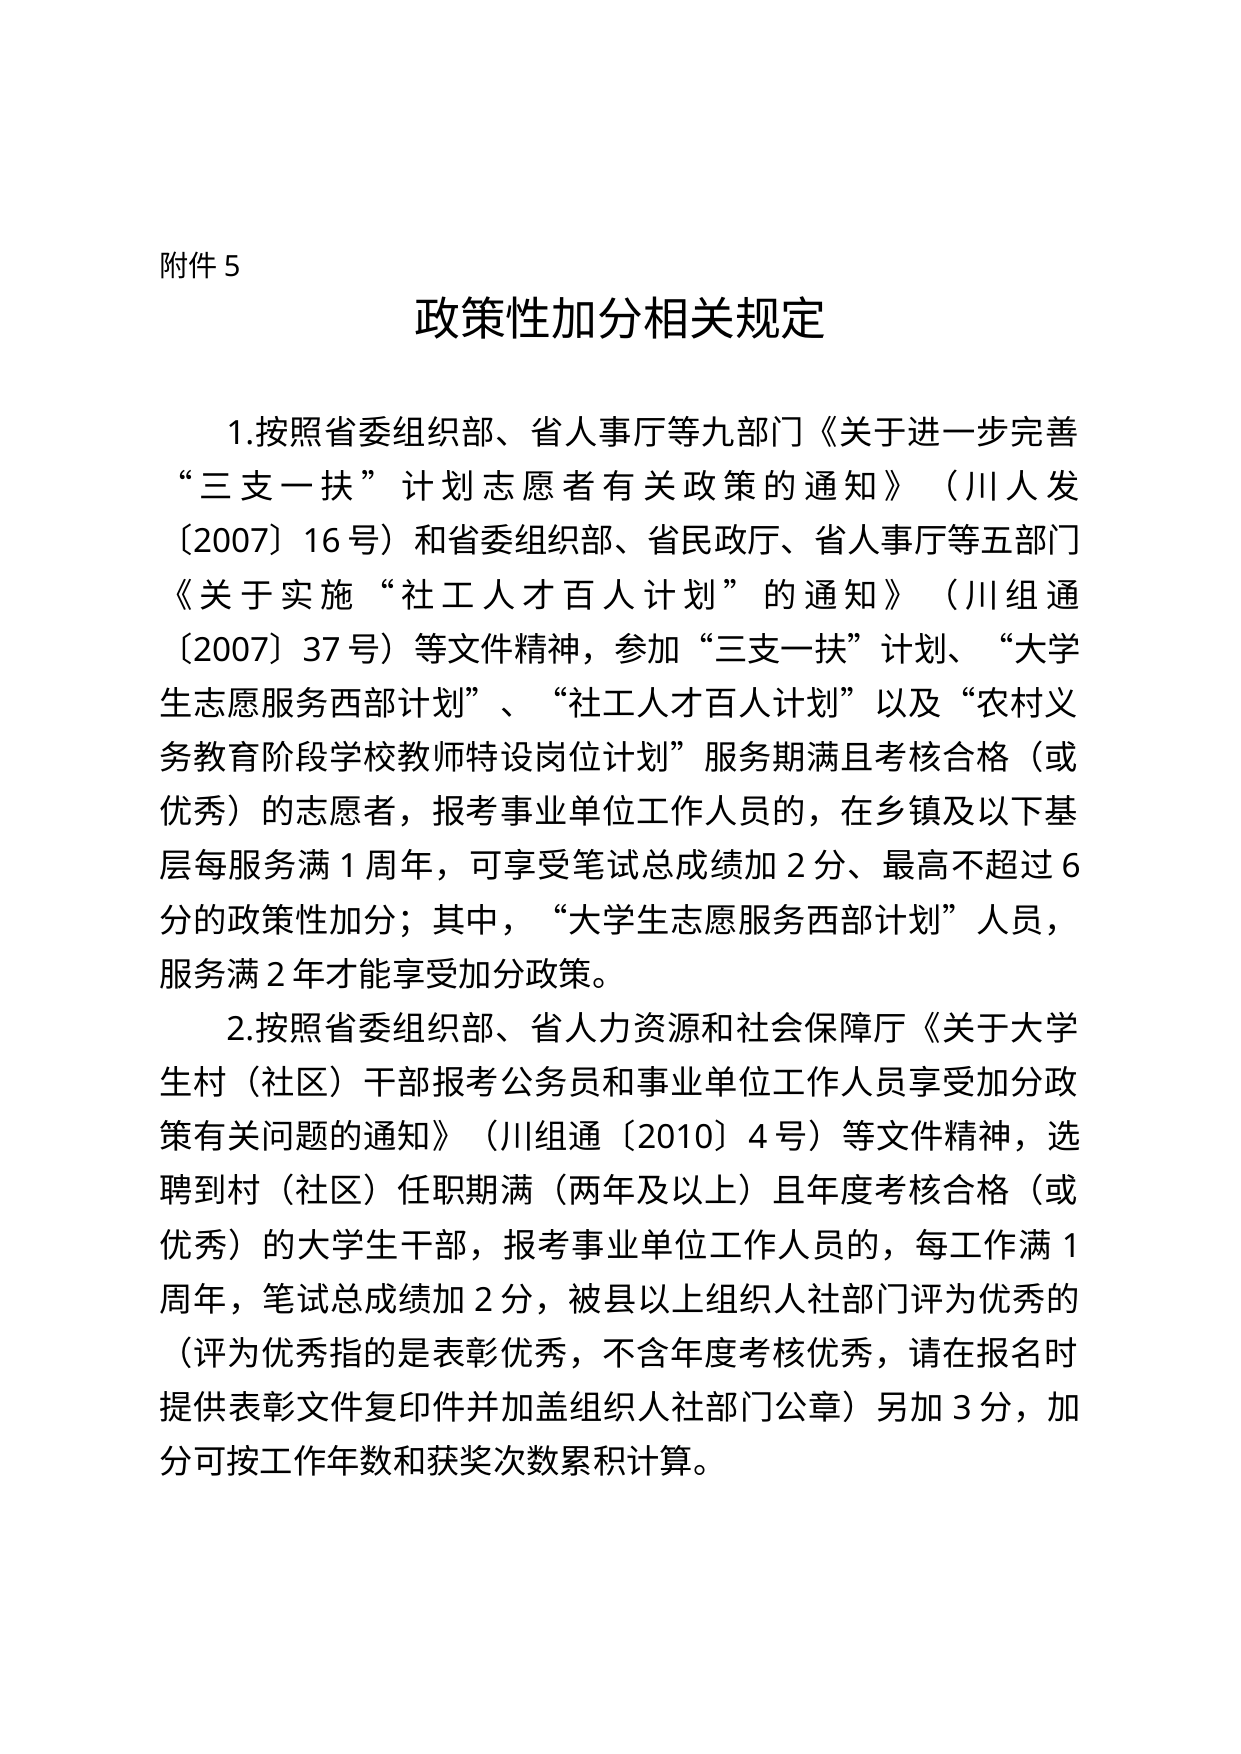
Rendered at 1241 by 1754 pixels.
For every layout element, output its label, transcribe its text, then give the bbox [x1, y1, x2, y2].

text 2.按照省委组织部、省人力资源和社会保障厅《关于大学生村（社区）干部报考公务员和事业单位工作人员享受加分政策有关问题的通知》（川组通〔2010〕4号）等文件精神，选聘到村（社区）任职期满（两年及以上）且年度考核合格（或优秀）的大学生干部，报考事业单位工作人员的，每工作满1周年，笔试总成绩加2分，被县以上组织人社部门评为优秀的（评为优秀指的是表彰优秀，不含年度考核优秀，请在报名时提供表彰文件复印件并加盖组织人社部门公章）另加3分，加分可按工作年数和获奖次数累积计算。 [159, 997, 1081, 1484]
text 附件5 [159, 233, 1081, 287]
text 政策性加分相关规定 [159, 287, 1081, 347]
text 1.按照省委组织部、省人事厅等九部门《关于进一步完善“三支一扶”计划志愿者有关政策的通知》（川人发〔2007〕16号）和省委组织部、省民政厅、省人事厅等五部门《关于实施“社工人才百人计划”的通知》（川组通〔2007〕37号）等文件精神，参加“三支一扶”计划、“大学生志愿服务西部计划”、“社工人才百人计划”以及“农村义务教育阶段学校教师特设岗位计划”服务期满且考核合格（或优秀）的志愿者，报考事业单位工作人员的，在乡镇及以下基层每服务满1周年，可享受笔试总成绩加2分、最高不超过6分的政策性加分；其中，“大学生志愿服务西部计划”人员，服务满2年才能享受加分政策。 [159, 401, 1081, 997]
